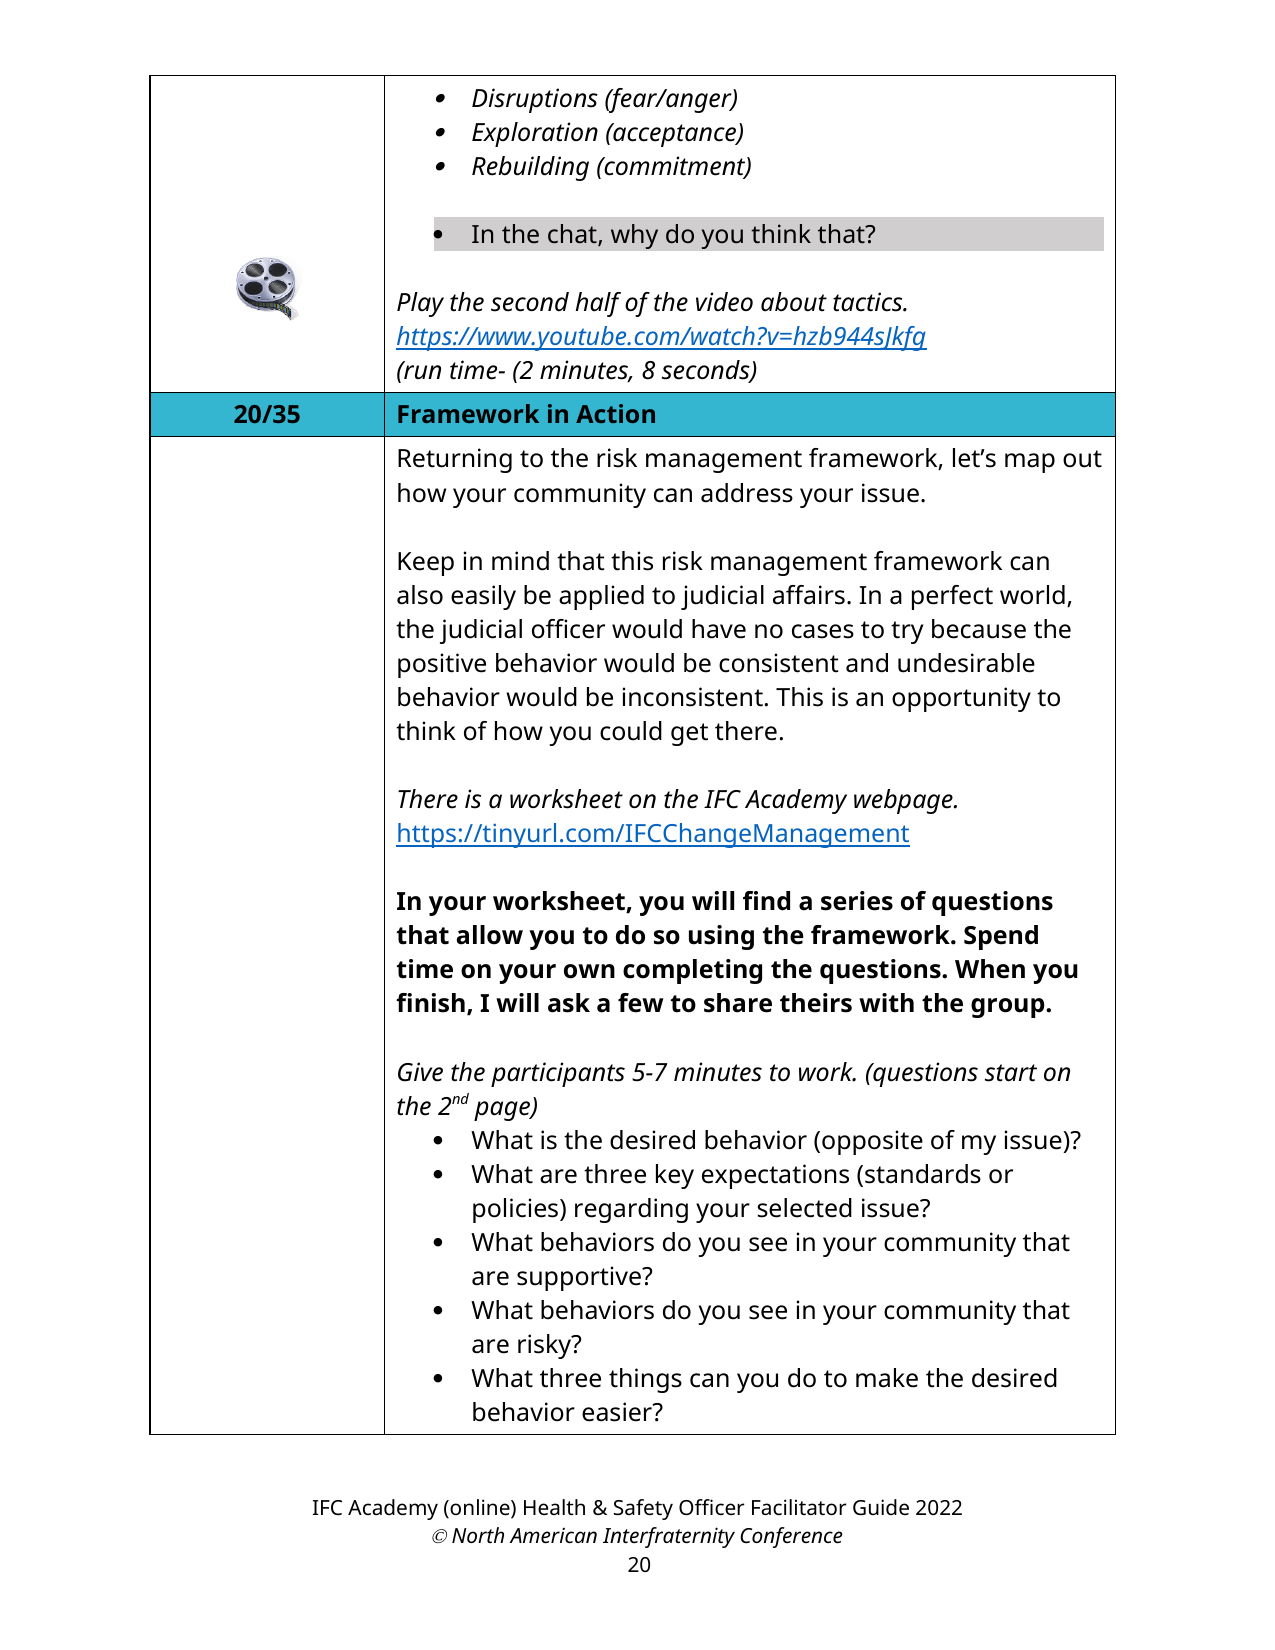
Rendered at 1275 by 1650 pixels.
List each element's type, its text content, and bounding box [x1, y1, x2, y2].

picture [231, 250, 303, 322]
table_cell [151, 76, 384, 392]
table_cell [385, 76, 1115, 392]
table_cell [151, 437, 384, 1433]
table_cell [385, 437, 1115, 1433]
table_cell 20/35 [151, 393, 384, 436]
table_cell Framework in Action [385, 393, 1115, 436]
